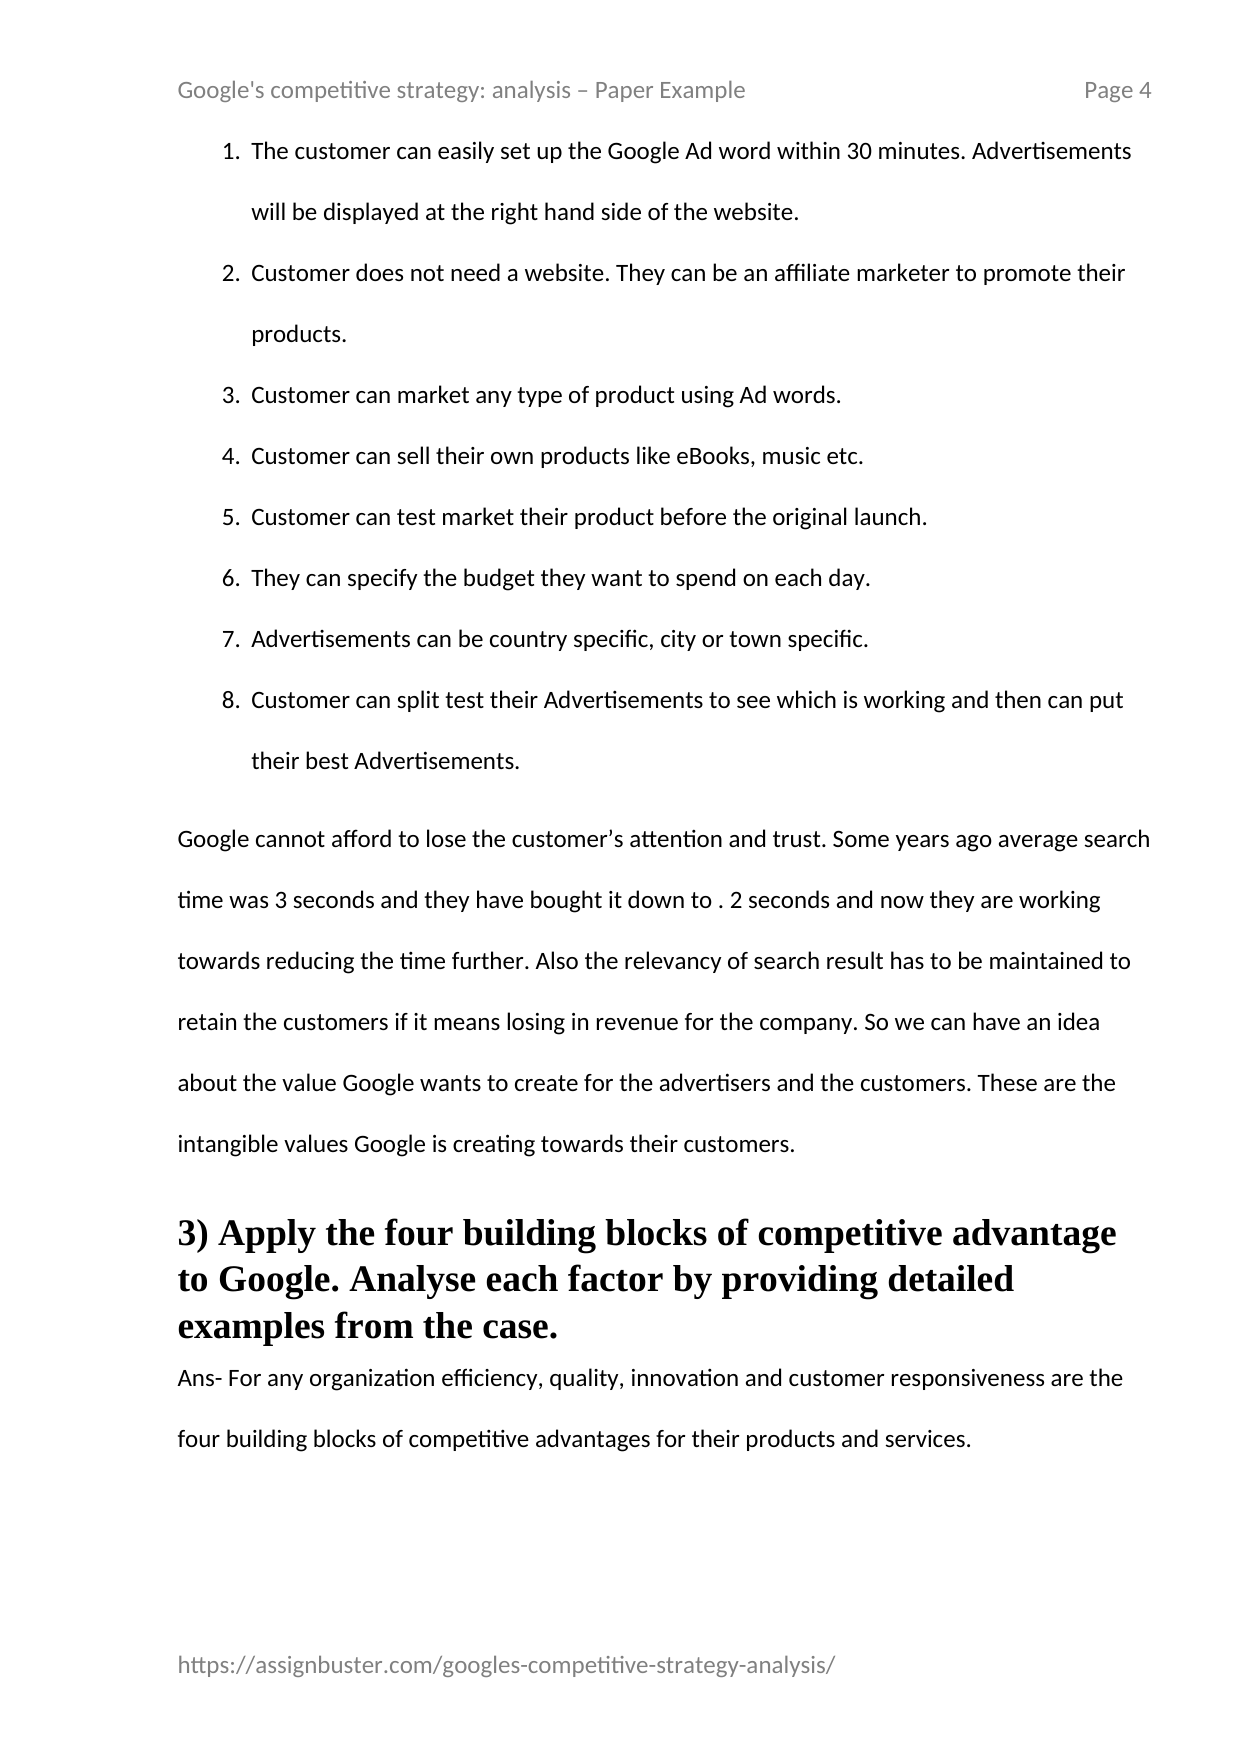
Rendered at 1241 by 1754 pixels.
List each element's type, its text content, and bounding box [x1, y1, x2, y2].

text Ans- For any organization efficiency, quality, innovation and customer responsiveness are the four building blocks of competitive advantages for their products and services. [177, 1362, 1152, 1454]
list Customer can market any type of product using Ad words. [222, 379, 1152, 409]
text Google cannot afford to lose the customer’s attention and trust. Some years ago average search time was 3 seconds and they have bought it down to . 2 seconds and now they are working towards reducing the time further. Also the relevancy of search result has to be maintained to retain the customers if it means losing in revenue for the company. So we can have an idea about the value Google wants to create for the advertisers and the customers. These are the intangible values Google is creating towards their customers. [177, 823, 1152, 1159]
list Customer can split test their Advertisements to see which is working and then can put their best Advertisements. [222, 684, 1152, 776]
list Customer can test market their product before the original launch. [222, 501, 1152, 532]
list The customer can easily set up the Google Ad word within 30 minutes. Advertisements will be displayed at the right hand side of the website. [222, 135, 1152, 226]
list Advertisements can be country specific, city or town specific. [222, 623, 1152, 654]
list Customer can sell their own products like eBooks, music etc. [222, 440, 1152, 471]
subtitle 3) Apply the four building blocks of competitive advantage to Google. Analyse each factor by providing detailed examples from the case. [177, 1210, 1152, 1346]
list Customer does not need a website. They can be an affiliate marketer to promote their products. [222, 257, 1152, 348]
list They can specify the budget they want to spend on each day. [222, 562, 1152, 593]
